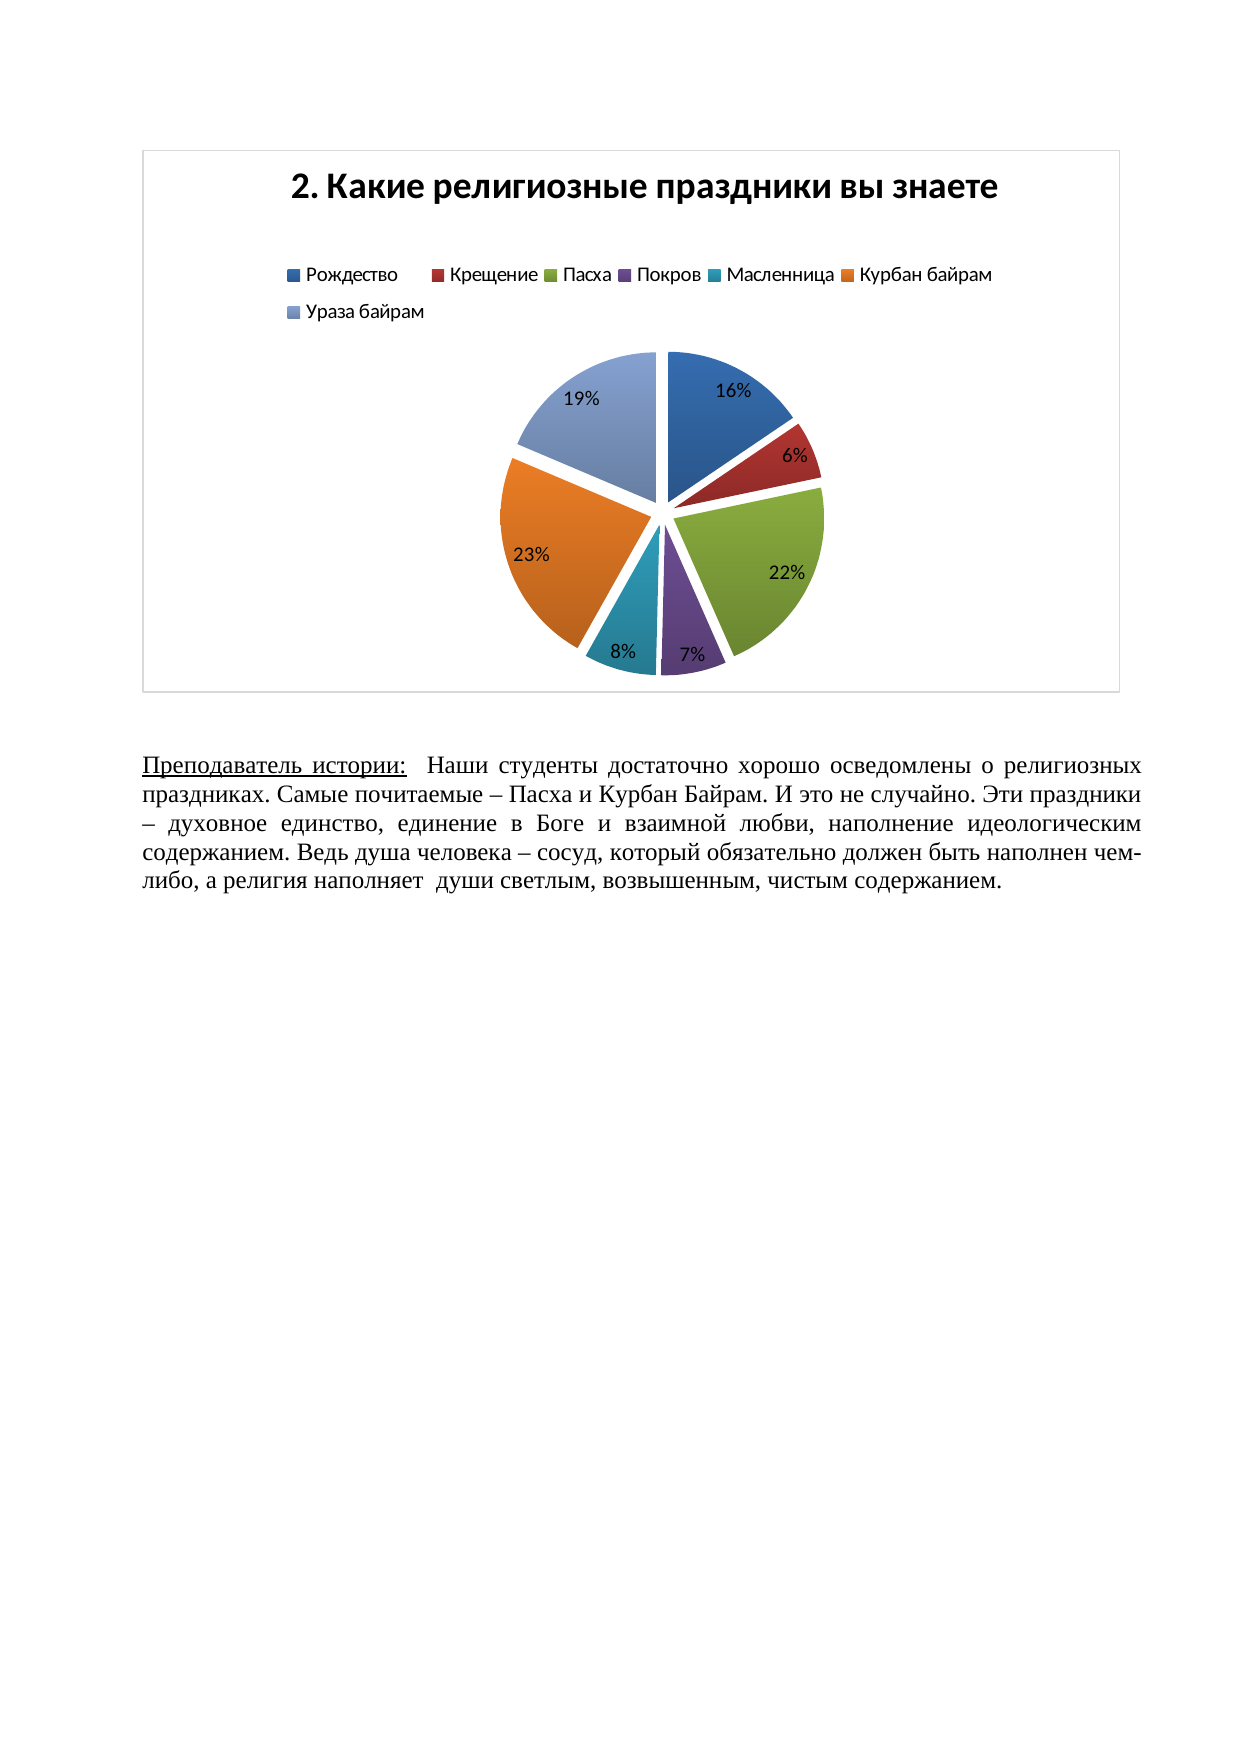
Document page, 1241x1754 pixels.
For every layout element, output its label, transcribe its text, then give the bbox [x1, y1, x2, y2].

text Преподаватель истории: Наши студенты достаточно хорошо осведомлены о религиозных праздниках. Самые почитаемые – Пасха и Курбан Байрам. И это не случайно. Эти праздники – духовное единство, единение в Боге и взаимной любви, наполнение идеологическим содержанием. Ведь душа человека – сосуд, который обязательно должен быть наполнен чем-либо, а религия наполняет души светлым, возвышенным, чистым содержанием. [142, 750, 1143, 894]
